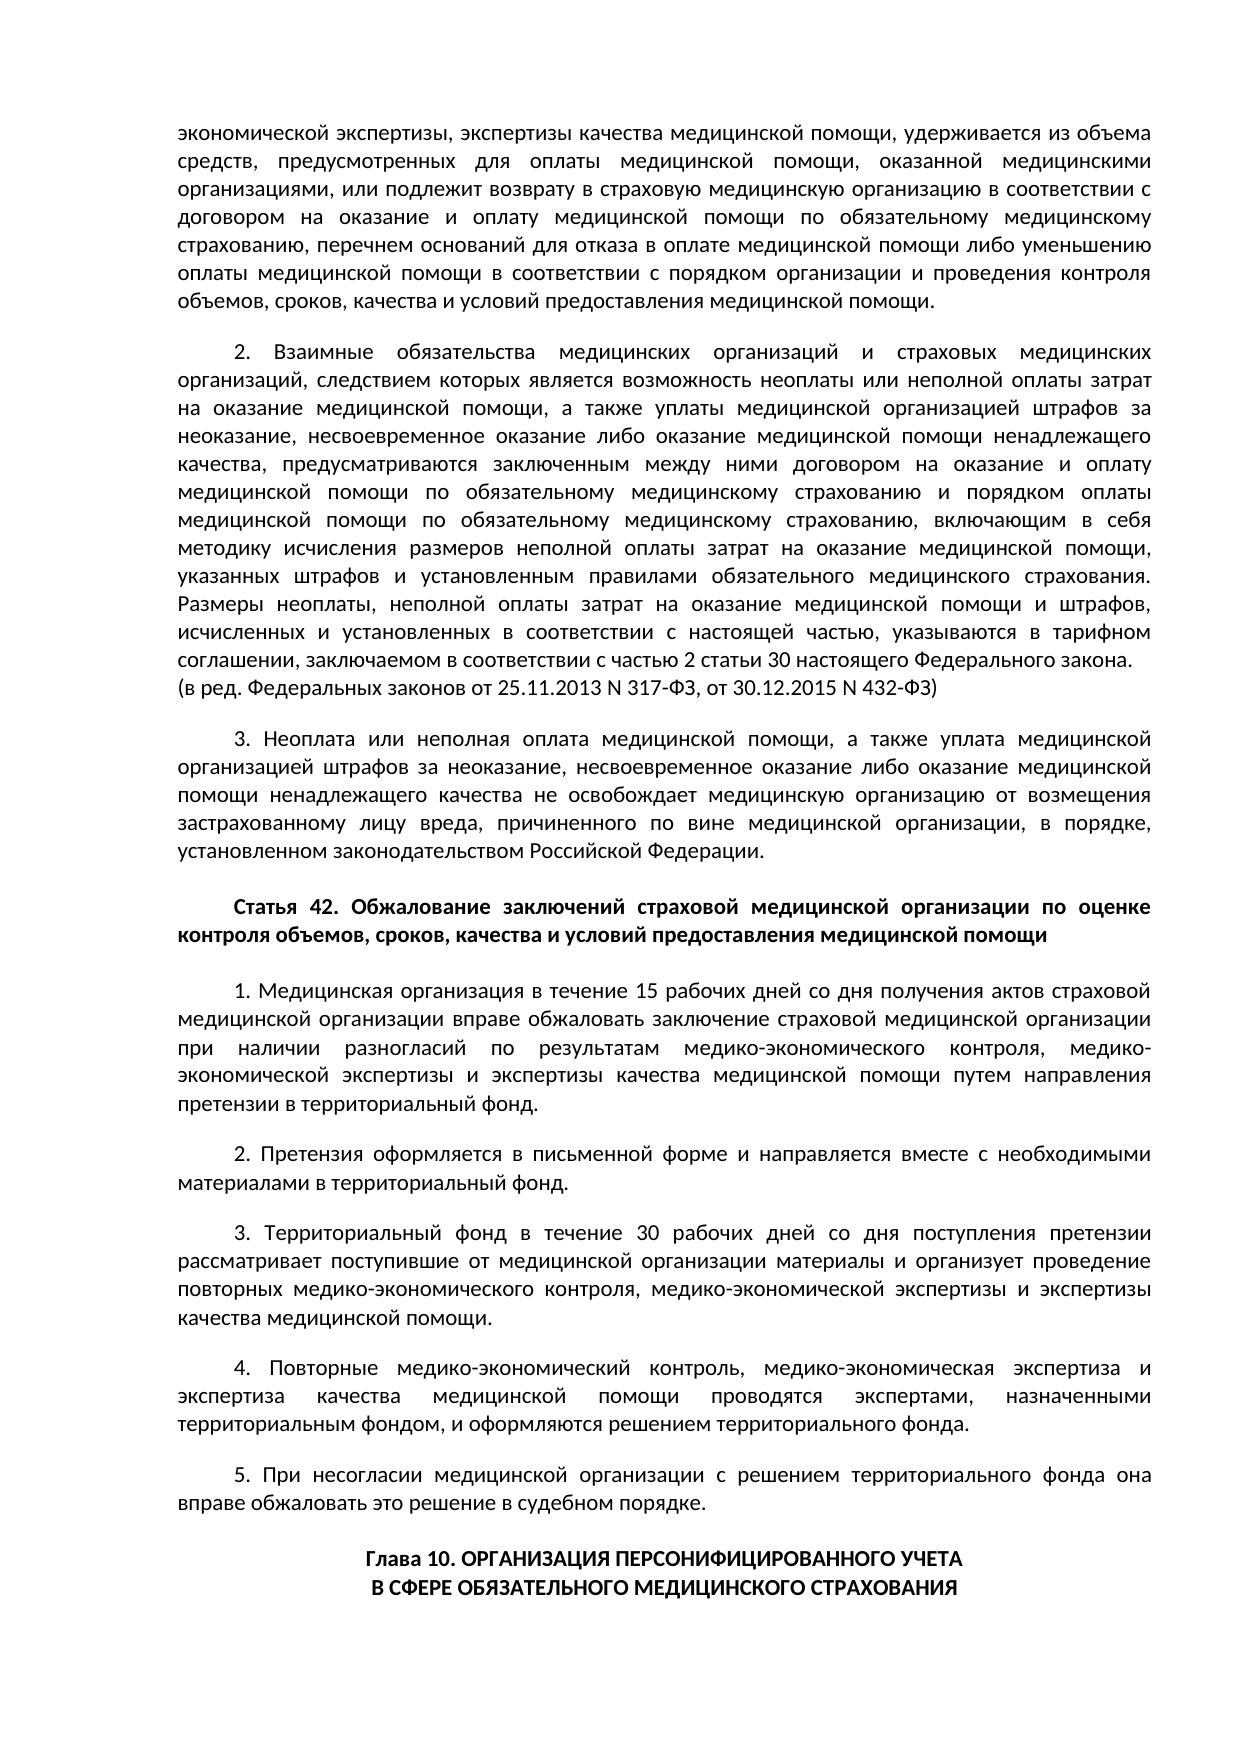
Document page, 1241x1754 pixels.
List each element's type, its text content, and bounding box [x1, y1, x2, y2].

text 3. Неоплата или неполная оплата медицинской помощи, а также уплата медицинской организацией штрафов за неоказание, несвоевременное оказание либо оказание медицинской помощи ненадлежащего качества не освобождает медицинскую организацию от возмещения застрахованному лицу вреда, причиненного по вине медицинской организации, в порядке, установленном законодательством Российской Федерации. [177, 724, 1152, 864]
text 1. Медицинская организация в течение 15 рабочих дней со дня получения актов страховой медицинской организации вправе обжаловать заключение страховой медицинской организации при наличии разногласий по результатам медико-экономического контроля, медико-экономической экспертизы и экспертизы качества медицинской помощи путем направления претензии в территориальный фонд. [177, 977, 1152, 1117]
text 2. Взаимные обязательства медицинских организаций и страховых медицинских организаций, следствием которых является возможность неоплаты или неполной оплаты затрат на оказание медицинской помощи, а также уплаты медицинской организацией штрафов за неоказание, несвоевременное оказание либо оказание медицинской помощи ненадлежащего качества, предусматриваются заключенным между ними договором на оказание и оплату медицинской помощи по обязательному медицинскому страхованию и порядком оплаты медицинской помощи по обязательному медицинскому страхованию, включающим в себя методику исчисления размеров неполной оплаты затрат на оказание медицинской помощи, указанных штрафов и установленным правилами обязательного медицинского страхования. Размеры неоплаты, неполной оплаты затрат на оказание медицинской помощи и штрафов, исчисленных и установленных в соответствии с настоящей частью, указываются в тарифном соглашении, заключаемом в соответствии с частью 2 статьи 30 настоящего Федерального закона. [177, 337, 1152, 673]
text 3. Территориальный фонд в течение 30 рабочих дней со дня поступления претензии рассматривает поступившие от медицинской организации материалы и организует проведение повторных медико-экономического контроля, медико-экономической экспертизы и экспертизы качества медицинской помощи. [177, 1218, 1152, 1331]
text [177, 118, 1152, 314]
text 2. Претензия оформляется в письменной форме и направляется вместе с необходимыми материалами в территориальный фонд. [177, 1139, 1152, 1196]
title Глава 10. ОРГАНИЗАЦИЯ ПЕРСОНИФИЦИРОВАННОГО УЧЕТА [177, 1544, 1152, 1573]
text 5. При несогласии медицинской организации с решением территориального фонда она вправе обжаловать это решение в судебном порядке. [177, 1461, 1152, 1517]
text (в ред. Федеральных законов от 25.11.2013 N 317-ФЗ, от 30.12.2015 N 432-ФЗ) [177, 673, 1152, 701]
text 4. Повторные медико-экономический контроль, медико-экономическая экспертиза и экспертиза качества медицинской помощи проводятся экспертами, назначенными территориальным фондом, и оформляются решением территориального фонда. [177, 1353, 1152, 1438]
title Статья 42. Обжалование заключений страховой медицинской организации по оценке контроля объемов, сроков, качества и условий предоставления медицинской помощи [177, 892, 1152, 948]
title В СФЕРЕ ОБЯЗАТЕЛЬНОГО МЕДИЦИНСКОГО СТРАХОВАНИЯ [177, 1573, 1152, 1601]
